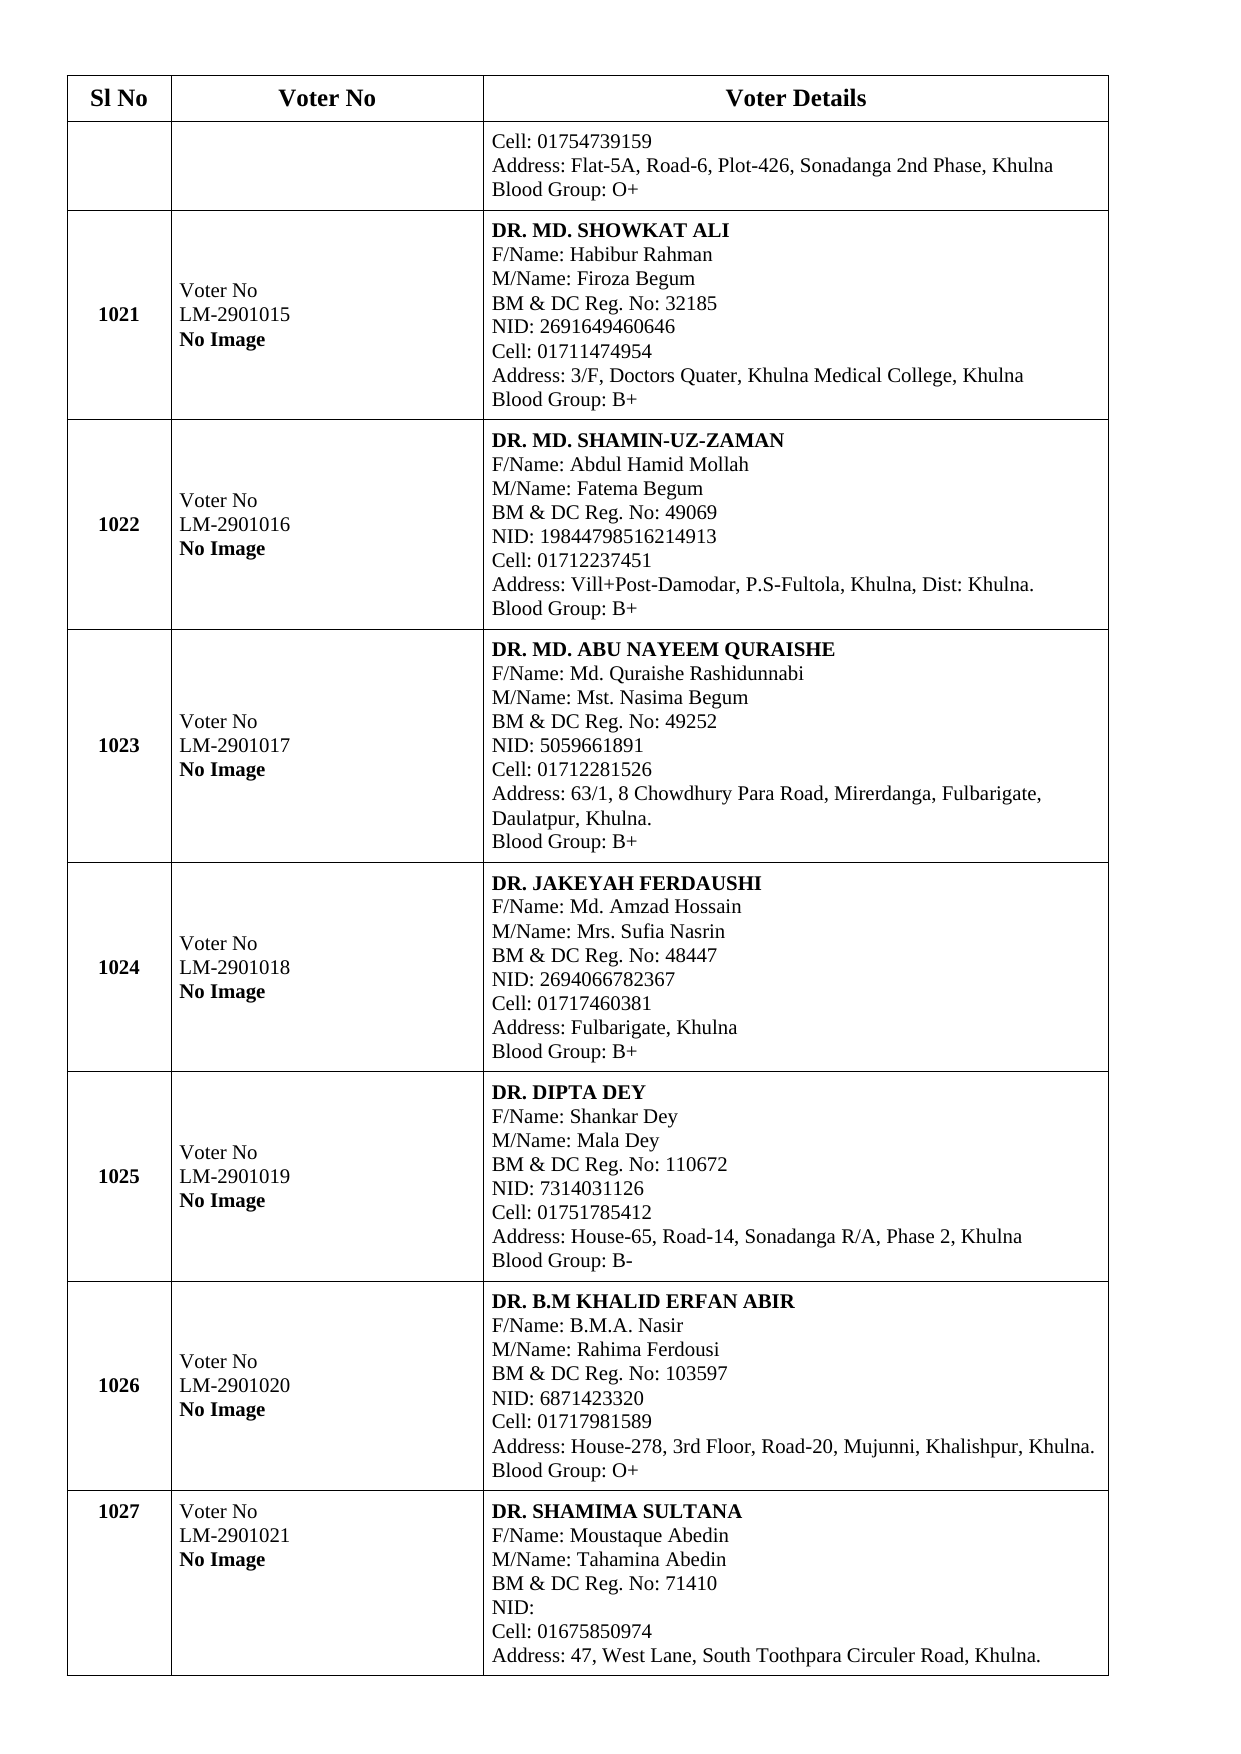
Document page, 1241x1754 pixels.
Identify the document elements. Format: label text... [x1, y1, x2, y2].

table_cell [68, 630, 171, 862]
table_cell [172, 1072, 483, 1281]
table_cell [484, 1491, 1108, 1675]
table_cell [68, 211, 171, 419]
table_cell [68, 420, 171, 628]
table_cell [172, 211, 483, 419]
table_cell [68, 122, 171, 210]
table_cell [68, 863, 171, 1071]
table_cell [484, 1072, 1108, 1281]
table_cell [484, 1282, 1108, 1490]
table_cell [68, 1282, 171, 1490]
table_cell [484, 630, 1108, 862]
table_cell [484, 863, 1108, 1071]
table_header Voter Details [484, 76, 1108, 121]
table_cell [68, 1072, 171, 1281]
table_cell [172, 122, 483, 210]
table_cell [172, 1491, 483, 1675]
table_header Voter No [172, 76, 483, 121]
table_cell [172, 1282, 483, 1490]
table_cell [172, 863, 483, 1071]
table_header Sl No [68, 76, 171, 121]
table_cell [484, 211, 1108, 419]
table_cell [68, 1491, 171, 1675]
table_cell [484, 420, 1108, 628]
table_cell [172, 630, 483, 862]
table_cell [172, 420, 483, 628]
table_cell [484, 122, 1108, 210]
